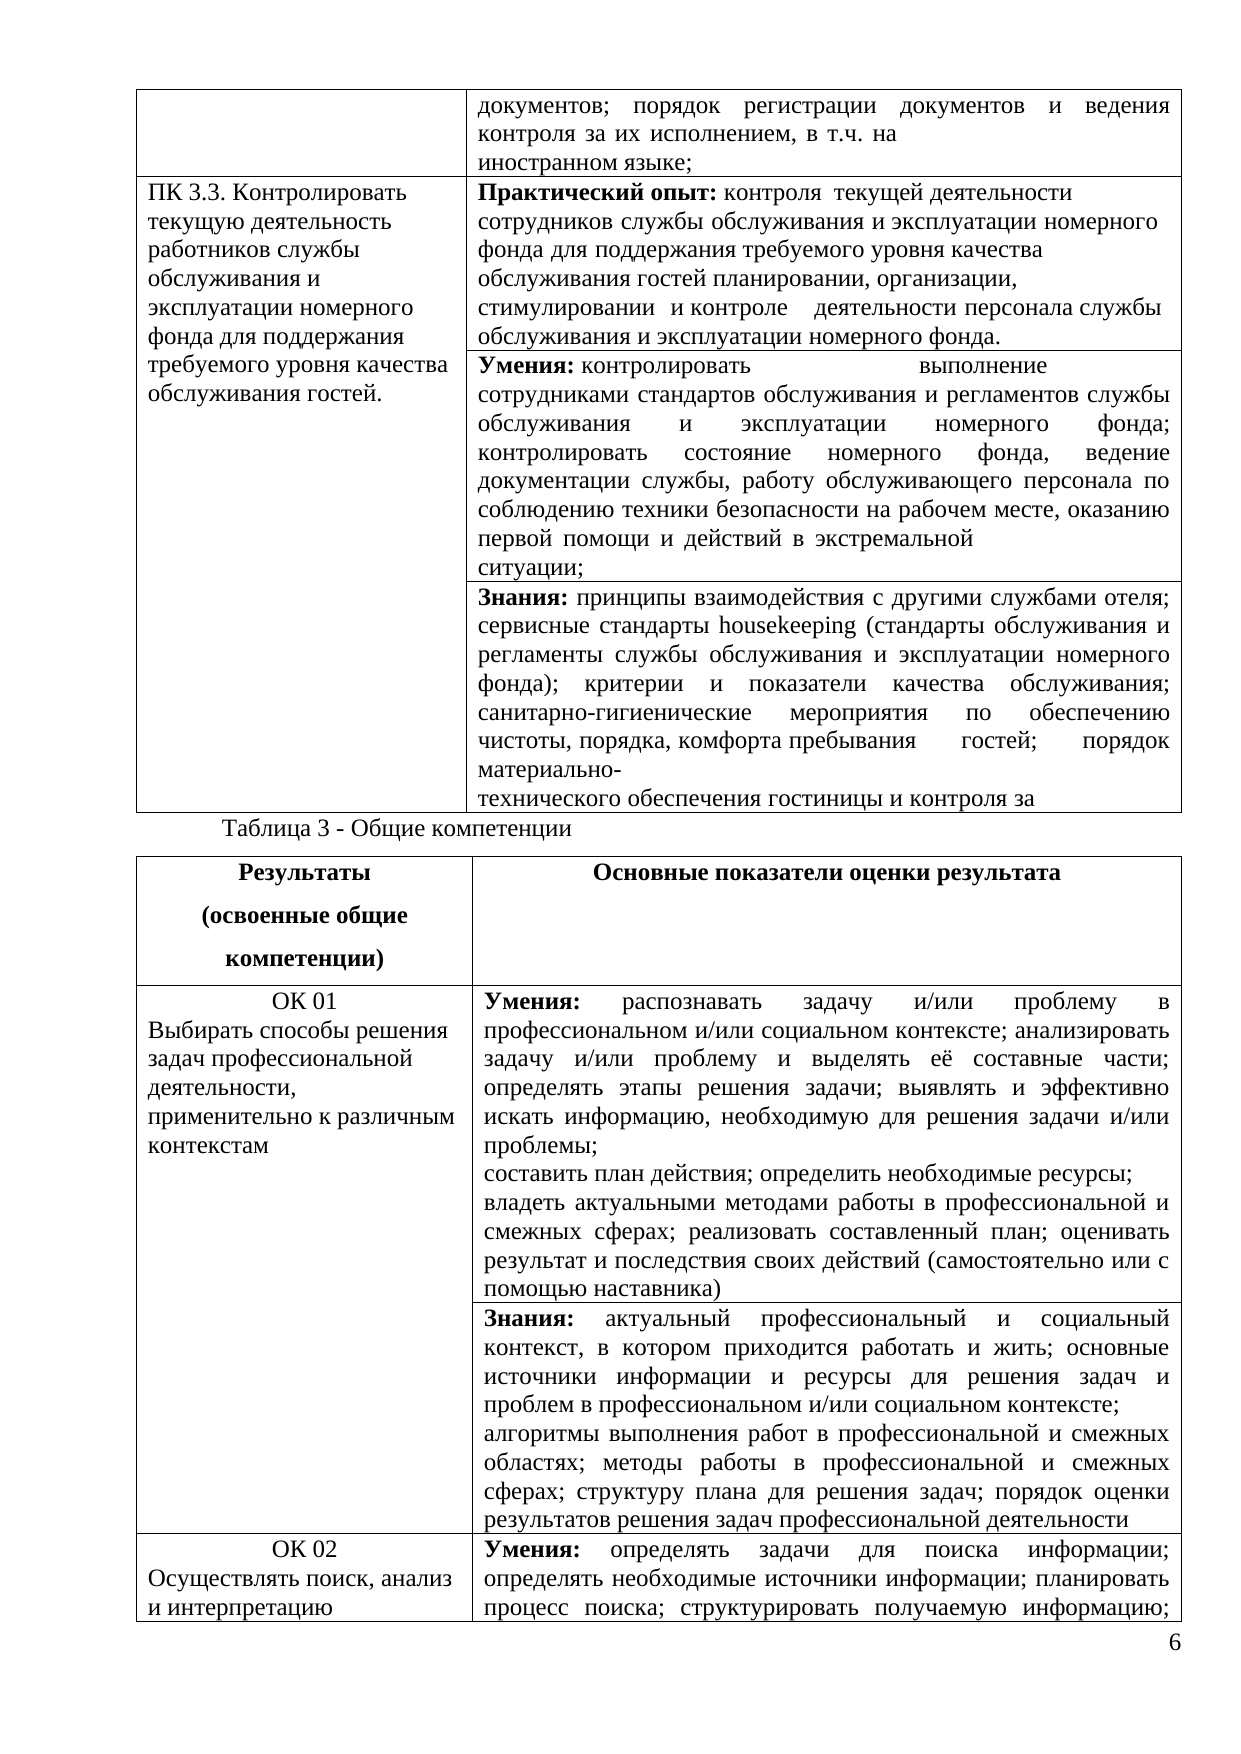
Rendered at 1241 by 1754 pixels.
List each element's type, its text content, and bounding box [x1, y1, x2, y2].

table_header Основные показатели оценки результата [473, 857, 1181, 985]
table_cell ПК 3.3. Контролировать текущую деятельность работников службы обслуживания и эксплуатации номерного фонда для поддержания требуемого уровня качества обслуживания гостей. [137, 177, 466, 812]
table_cell Практический опыт: контроля текущей деятельности сотрудников службы обслуживания и эксплуатации номерного фонда для поддержания требуемого уровня качества обслуживания гостей планировании, организации, стимулировании и контроле деятельности персонала службы обслуживания и эксплуатации номерного фонда. [467, 177, 1181, 349]
table_cell Умения: контролировать выполнение сотрудниками стандартов обслуживания и регламентов службы обслуживания и эксплуатации номерного фонда; контролировать состояние номерного фонда, ведение документации службы, работу обслуживающего персонала по соблюдению техники безопасности на рабочем месте, оказанию первой помощи и действий в экстремальной ситуации; [467, 351, 1181, 581]
table_cell Знания: актуальный профессиональный и социальный контекст, в котором приходится работать и жить; основные источники информации и ресурсы для решения задач и проблем в профессиональном и/или социальном контексте; алгоритмы выполнения работ в профессиональной и смежных областях; методы работы в профессиональной и смежных сферах; структуру плана для решения задач; порядок оценки результатов решения задач профессиональной деятельности [473, 1303, 1181, 1533]
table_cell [473, 1534, 1181, 1621]
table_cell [467, 90, 1181, 176]
table_header Результаты (освоенные общие компетенции) [137, 857, 472, 985]
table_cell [137, 1534, 472, 1621]
table_cell Знания: принципы взаимодействия с другими службами отеля; сервисные стандарты housekeeping (стандарты обслуживания и регламенты службы обслуживания и эксплуатации номерного фонда); критерии и показатели качества обслуживания; санитарно-гигиенические мероприятия по обеспечению чистоты, порядка, комфорта пребывания гостей; порядок материально- технического обеспечения гостиницы и контроля за [467, 582, 1181, 812]
table_cell Умения: распознавать задачу и/или проблему в профессиональном и/или социальном контексте; анализировать задачу и/или проблему и выделять её составные части; определять этапы решения задачи; выявлять и эффективно искать информацию, необходимую для решения задачи и/или проблемы; составить план действия; определить необходимые ресурсы; владеть актуальными методами работы в профессиональной и смежных сферах; реализовать составленный план; оценивать результат и последствия своих действий (самостоятельно или с помощью наставника) [473, 986, 1181, 1302]
table_cell ОК 01 Выбирать способы решения задач профессиональной деятельности, применительно к различным контекстам [137, 986, 472, 1533]
text Таблица 3 - Общие компетенции [148, 813, 1181, 841]
